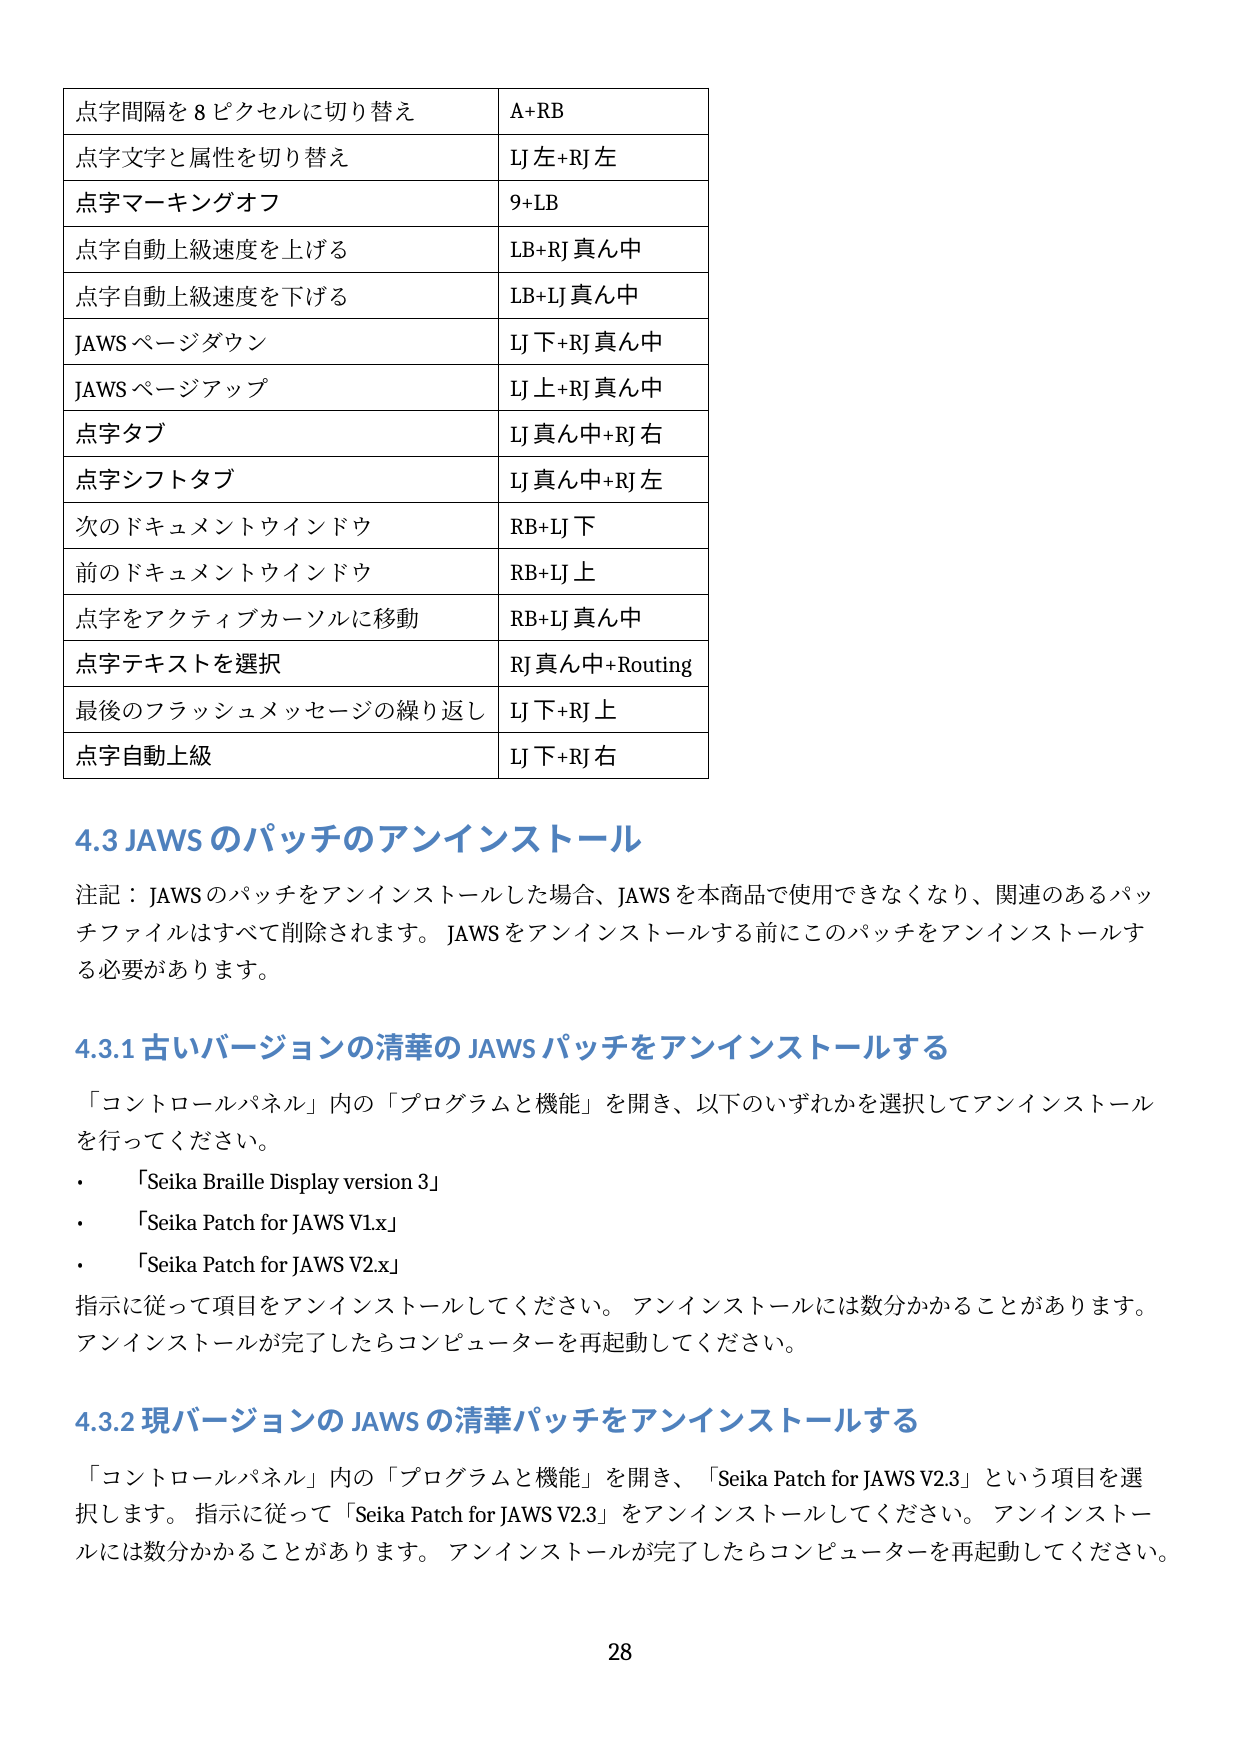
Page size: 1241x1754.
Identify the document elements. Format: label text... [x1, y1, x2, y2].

table_cell 点字タブ [64, 411, 498, 456]
table_cell 最後のフラッシュメッセージの繰り返し [64, 687, 498, 732]
text 指示に従って項目をアンインストールしてください。 アンインストールには数分かかることがあります。 アンインストールが完了したらコンピューターを再起動してください。 [75, 1286, 1165, 1361]
table_cell 点字シフトタブ [64, 457, 498, 502]
table_cell 点字自動上級速度を下げる [64, 273, 498, 318]
table_cell 点字自動上級 [64, 733, 498, 778]
table_cell LB+LJ真ん中 [499, 273, 708, 318]
text 4.3 JAWSのパッチのアンインストール [75, 800, 1165, 875]
text 「コントロールパネル」内の「プログラムと機能」を開き、以下のいずれかを選択してアンインストールを行ってください。 [75, 1083, 1165, 1158]
table_cell RB+LJ真ん中 [499, 595, 708, 640]
text 注記： JAWSのパッチをアンインストールした場合、JAWSを本商品で使用できなくなり、関連のあるパッチファイルはすべて削除されます。 JAWSをアンインストールする前にこのパッチをアンインストールする必要があります。 [75, 875, 1165, 987]
text 「コントロールパネル」内の「プログラムと機能」を開き、「Seika Patch for JAWS V2.3」という項目を選択します。 指示に従って「Seika Patch for JAWS V2.3」をアンインストールしてください。 アンインストールには数分かかることがあります。 アンインストールが完了したらコンピューターを再起動してください。 [75, 1457, 1165, 1569]
table_cell 点字マーキングオフ [64, 181, 498, 226]
table_cell 点字文字と属性を切り替え [64, 135, 498, 179]
table_cell LJ真ん中+RJ右 [499, 411, 708, 456]
table_cell LJ真ん中+RJ左 [499, 457, 708, 502]
table_cell 9+LB [499, 181, 708, 226]
list 「Seika Patch for JAWS V2.x」 [75, 1244, 1165, 1282]
table_cell 次のドキュメントウインドウ [64, 503, 498, 548]
table_cell 点字をアクティブカーソルに移動 [64, 595, 498, 640]
list 「Seika Braille Display version 3」 [75, 1162, 1165, 1199]
table_cell RJ真ん中+Routing [499, 641, 708, 686]
text 4.3.1 古いバージョンの清華のJAWSパッチをアンインストールする [75, 1008, 1165, 1083]
text 4.3.2 現バージョンのJAWSの清華パッチをアンインストールする [75, 1382, 1165, 1457]
table_cell LJ下+RJ上 [499, 687, 708, 732]
table_cell LJ下+RJ真ん中 [499, 319, 708, 364]
table_cell 点字自動上級速度を上げる [64, 227, 498, 272]
table_cell JAWSページアップ [64, 365, 498, 410]
table_cell A+RB [499, 89, 708, 133]
table_cell RB+LJ下 [499, 503, 708, 548]
table_cell 点字間隔を8ピクセルに切り替え [64, 89, 498, 133]
table_cell LJ上+RJ真ん中 [499, 365, 708, 410]
table_cell RB+LJ上 [499, 549, 708, 594]
table_cell LB+RJ真ん中 [499, 227, 708, 272]
table_cell 点字テキストを選択 [64, 641, 498, 686]
table_cell LJ左+RJ左 [499, 135, 708, 179]
table_cell LJ下+RJ右 [499, 733, 708, 778]
table_cell JAWSページダウン [64, 319, 498, 364]
list 「Seika Patch for JAWS V1.x」 [75, 1203, 1165, 1241]
table_cell 前のドキュメントウインドウ [64, 549, 498, 594]
